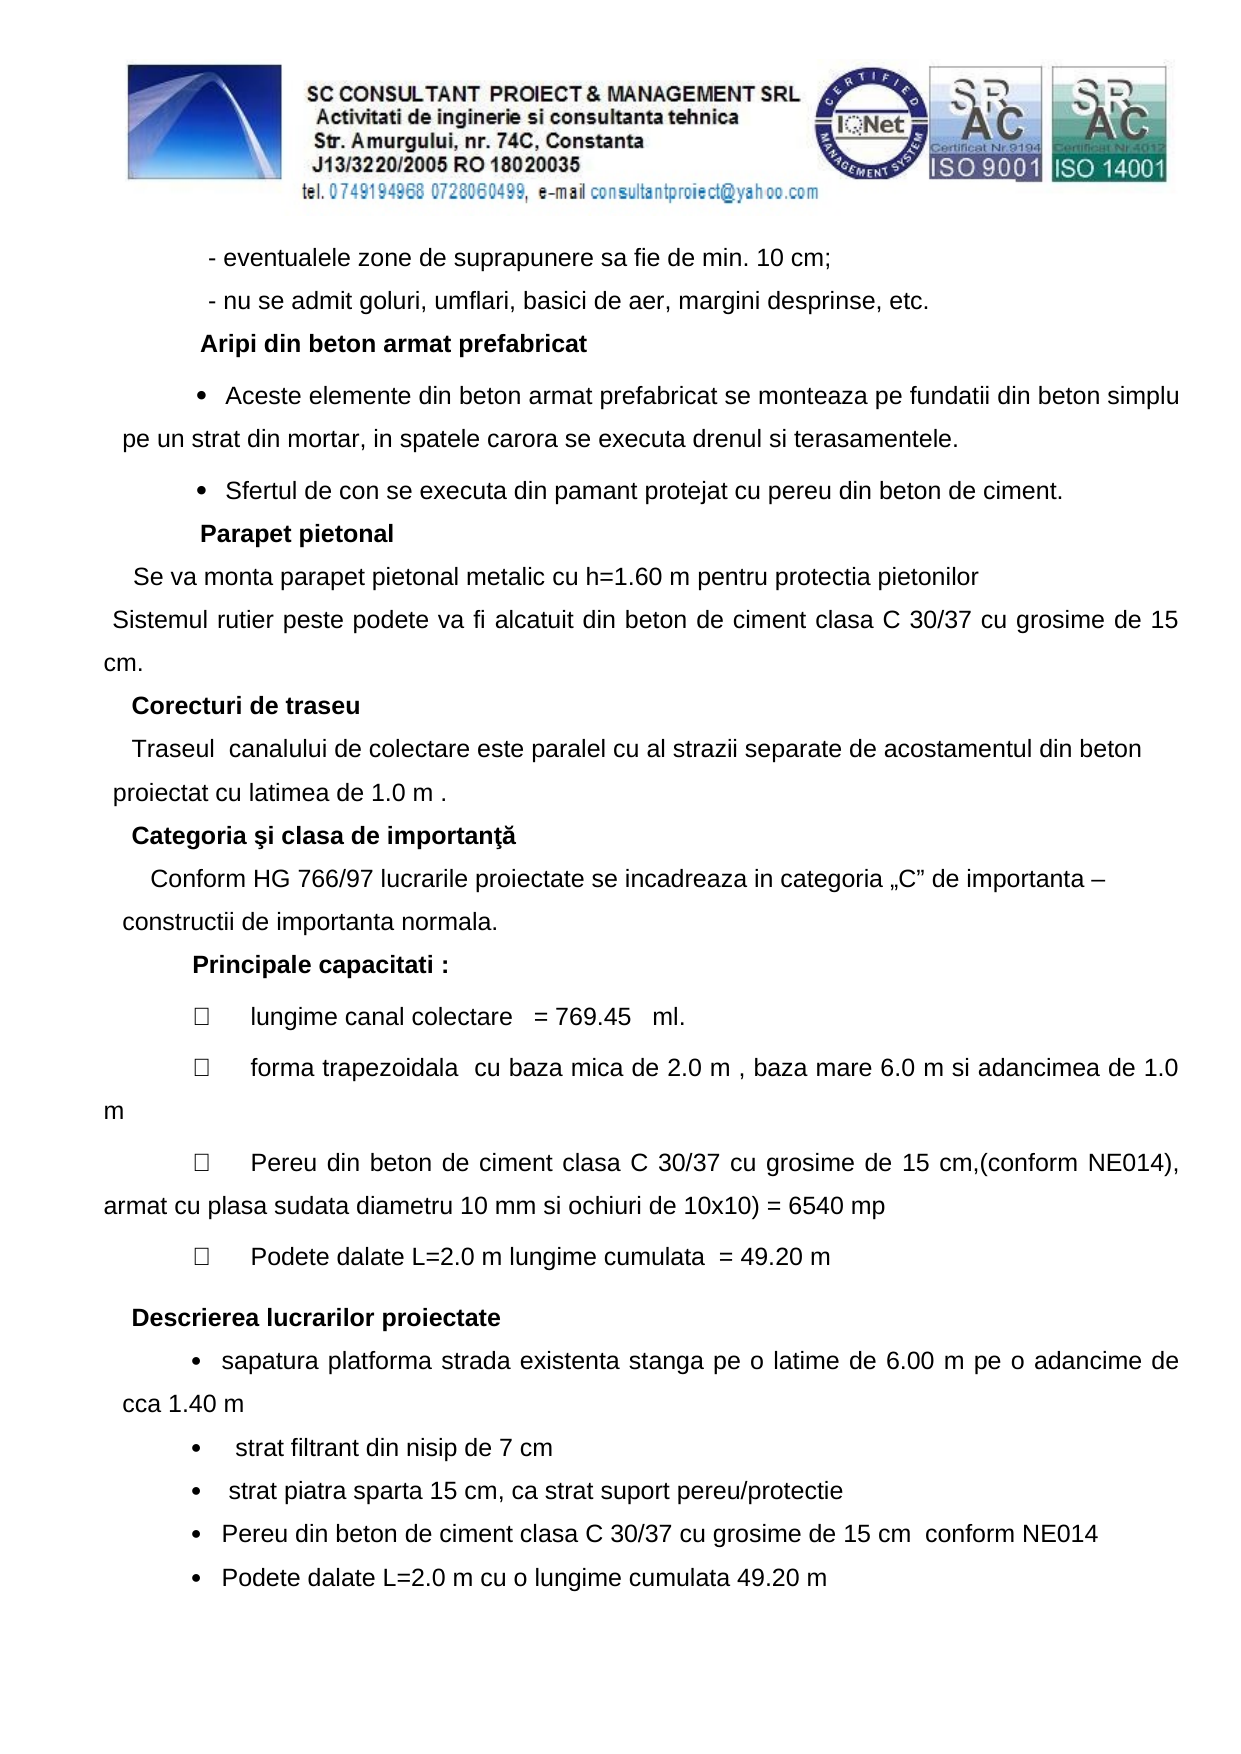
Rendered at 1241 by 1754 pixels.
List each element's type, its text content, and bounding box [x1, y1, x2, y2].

list Pereu din beton de ciment clasa C 30/37 cu grosime de 15 cm,(conform NE014), armat cu plasa sudata diametru 10 mm si ochiuri de 10x10) = 6540 mp [103, 1148, 1181, 1219]
list strat filtrant din nisip de 7 cm [122, 1433, 1181, 1461]
list Podete dalate L=2.0 m cu o lungime cumulata 49.20 m [122, 1563, 1181, 1592]
text Traseul canalului de colectare este paralel cu al strazii separate de acostamentul din beton proiectat cu latimea de 1.0 m . [113, 734, 1181, 806]
list Aceste elemente din beton armat prefabricat se monteaza pe fundatii din beton simplu pe un strat din mortar, in spatele carora se executa drenul si terasamentele. [122, 381, 1181, 453]
text Conform HG 766/97 lucrarile proiectate se incadreaza in categoria „C” de importanta – constructii de importanta normala. [122, 864, 1181, 936]
text Se va monta parapet pietonal metalic cu h=1.60 m pentru protectia pietonilor [133, 562, 1181, 591]
text Descrierea lucrarilor proiectate [103, 1303, 1181, 1332]
text Categoria şi clasa de importanţă [131, 821, 1181, 849]
text - eventualele zone de suprapunere sa fie de min. 10 cm; [133, 243, 1181, 272]
text Parapet pietonal [200, 519, 1181, 548]
text Sistemul rutier peste podete va fi alcatuit din beton de ciment clasa C 30/37 cu grosime de 15 cm. [103, 605, 1181, 677]
text Aripi din beton armat prefabricat [200, 329, 1181, 358]
text Principale capacitati : [103, 950, 1181, 979]
list Pereu din beton de ciment clasa C 30/37 cu grosime de 15 cm conform NE014 [122, 1519, 1181, 1548]
list lungime canal colectare = 769.45 ml. [103, 1002, 1181, 1030]
list sapatura platforma strada existenta stanga pe o latime de 6.00 m pe o adancime de cca 1.40 m [122, 1346, 1181, 1418]
text Corecturi de traseu [131, 691, 1181, 720]
text - nu se admit goluri, umflari, basici de aer, margini desprinse, etc. [133, 286, 1181, 315]
list strat piatra sparta 15 cm, ca strat suport pereu/protectie [122, 1476, 1181, 1504]
list forma trapezoidala cu baza mica de 2.0 m , baza mare 6.0 m si adancimea de 1.0 m [103, 1053, 1181, 1125]
list Podete dalate L=2.0 m lungime cumulata = 49.20 m [103, 1242, 1181, 1271]
list Sfertul de con se executa din pamant protejat cu pereu din beton de ciment. [122, 476, 1181, 504]
picture [103, 59, 1182, 216]
